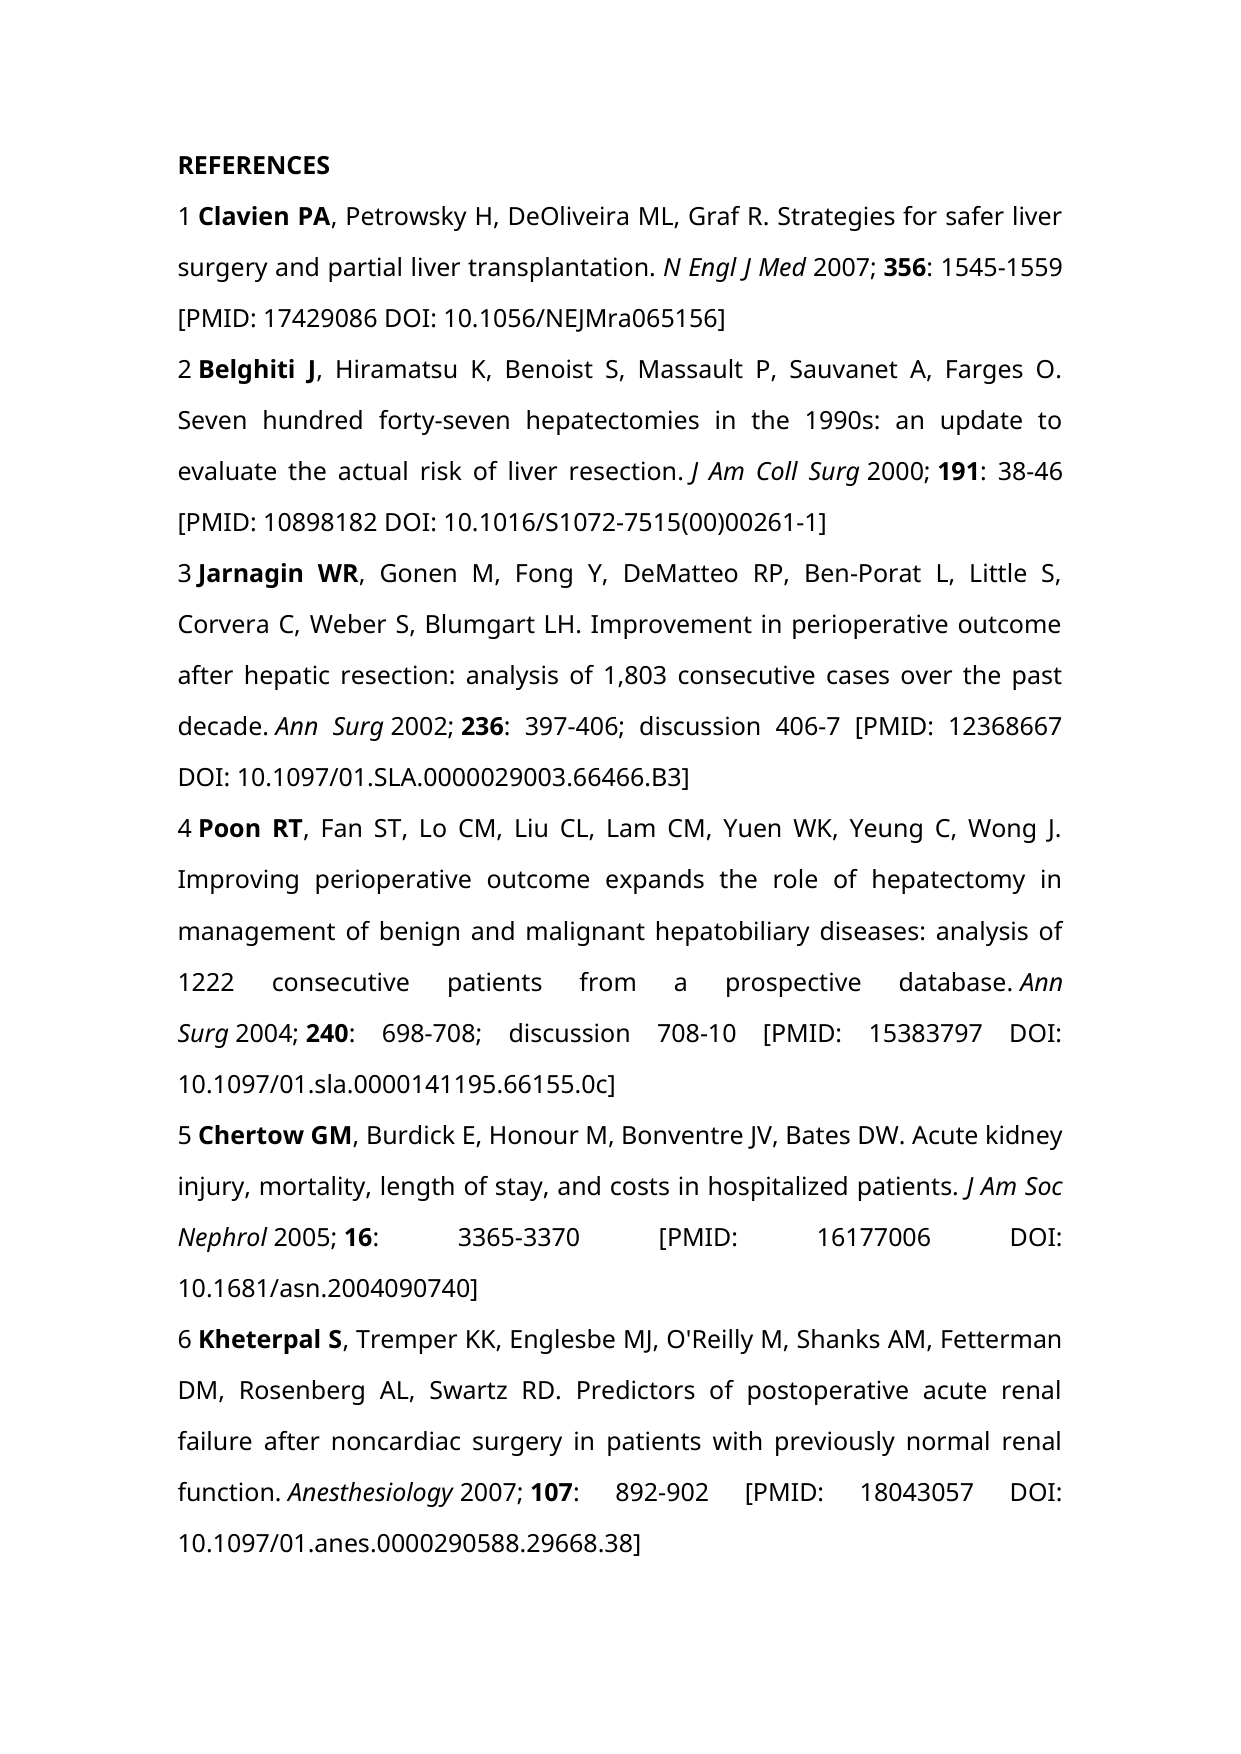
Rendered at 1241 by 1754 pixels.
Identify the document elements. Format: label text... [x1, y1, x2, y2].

text 2 Belghiti J, Hiramatsu K, Benoist S, Massault P, Sauvanet A, Farges O. Seven hundred forty-seven hepatectomies in the 1990s: an update to evaluate the actual risk of liver resection. J Am Coll Surg 2000; 191: 38-46 [PMID: 10898182 DOI: 10.1016/S1072-7515(00)00261-1] [177, 352, 1063, 539]
text 3 Jarnagin WR, Gonen M, Fong Y, DeMatteo RP, Ben-Porat L, Little S, Corvera C, Weber S, Blumgart LH. Improvement in perioperative outcome after hepatic resection: analysis of 1,803 consecutive cases over the past decade. Ann Surg 2002; 236: 397-406; discussion 406-7 [PMID: 12368667 DOI: 10.1097/01.SLA.0000029003.66466.B3] [177, 556, 1063, 794]
text 1 Clavien PA, Petrowsky H, DeOliveira ML, Graf R. Strategies for safer liver surgery and partial liver transplantation. N Engl J Med 2007; 356: 1545-1559 [PMID: 17429086 DOI: 10.1056/NEJMra065156] [177, 199, 1063, 335]
subtitle REFERENCES [177, 148, 1063, 182]
text 5 Chertow GM, Burdick E, Honour M, Bonventre JV, Bates DW. Acute kidney injury, mortality, length of stay, and costs in hospitalized patients. J Am Soc Nephrol 2005; 16: 3365-3370 [PMID: 16177006 DOI: 10.1681/asn.2004090740] [177, 1117, 1063, 1304]
text 6 Kheterpal S, Tremper KK, Englesbe MJ, O'Reilly M, Shanks AM, Fetterman DM, Rosenberg AL, Swartz RD. Predictors of postoperative acute renal failure after noncardiac surgery in patients with previously normal renal function. Anesthesiology 2007; 107: 892-902 [PMID: 18043057 DOI: 10.1097/01.anes.0000290588.29668.38] [177, 1322, 1063, 1560]
text 4 Poon RT, Fan ST, Lo CM, Liu CL, Lam CM, Yuen WK, Yeung C, Wong J. Improving perioperative outcome expands the role of hepatectomy in management of benign and malignant hepatobiliary diseases: analysis of 1222 consecutive patients from a prospective database. Ann Surg 2004; 240: 698-708; discussion 708-10 [PMID: 15383797 DOI: 10.1097/01.sla.0000141195.66155.0c] [177, 811, 1063, 1100]
